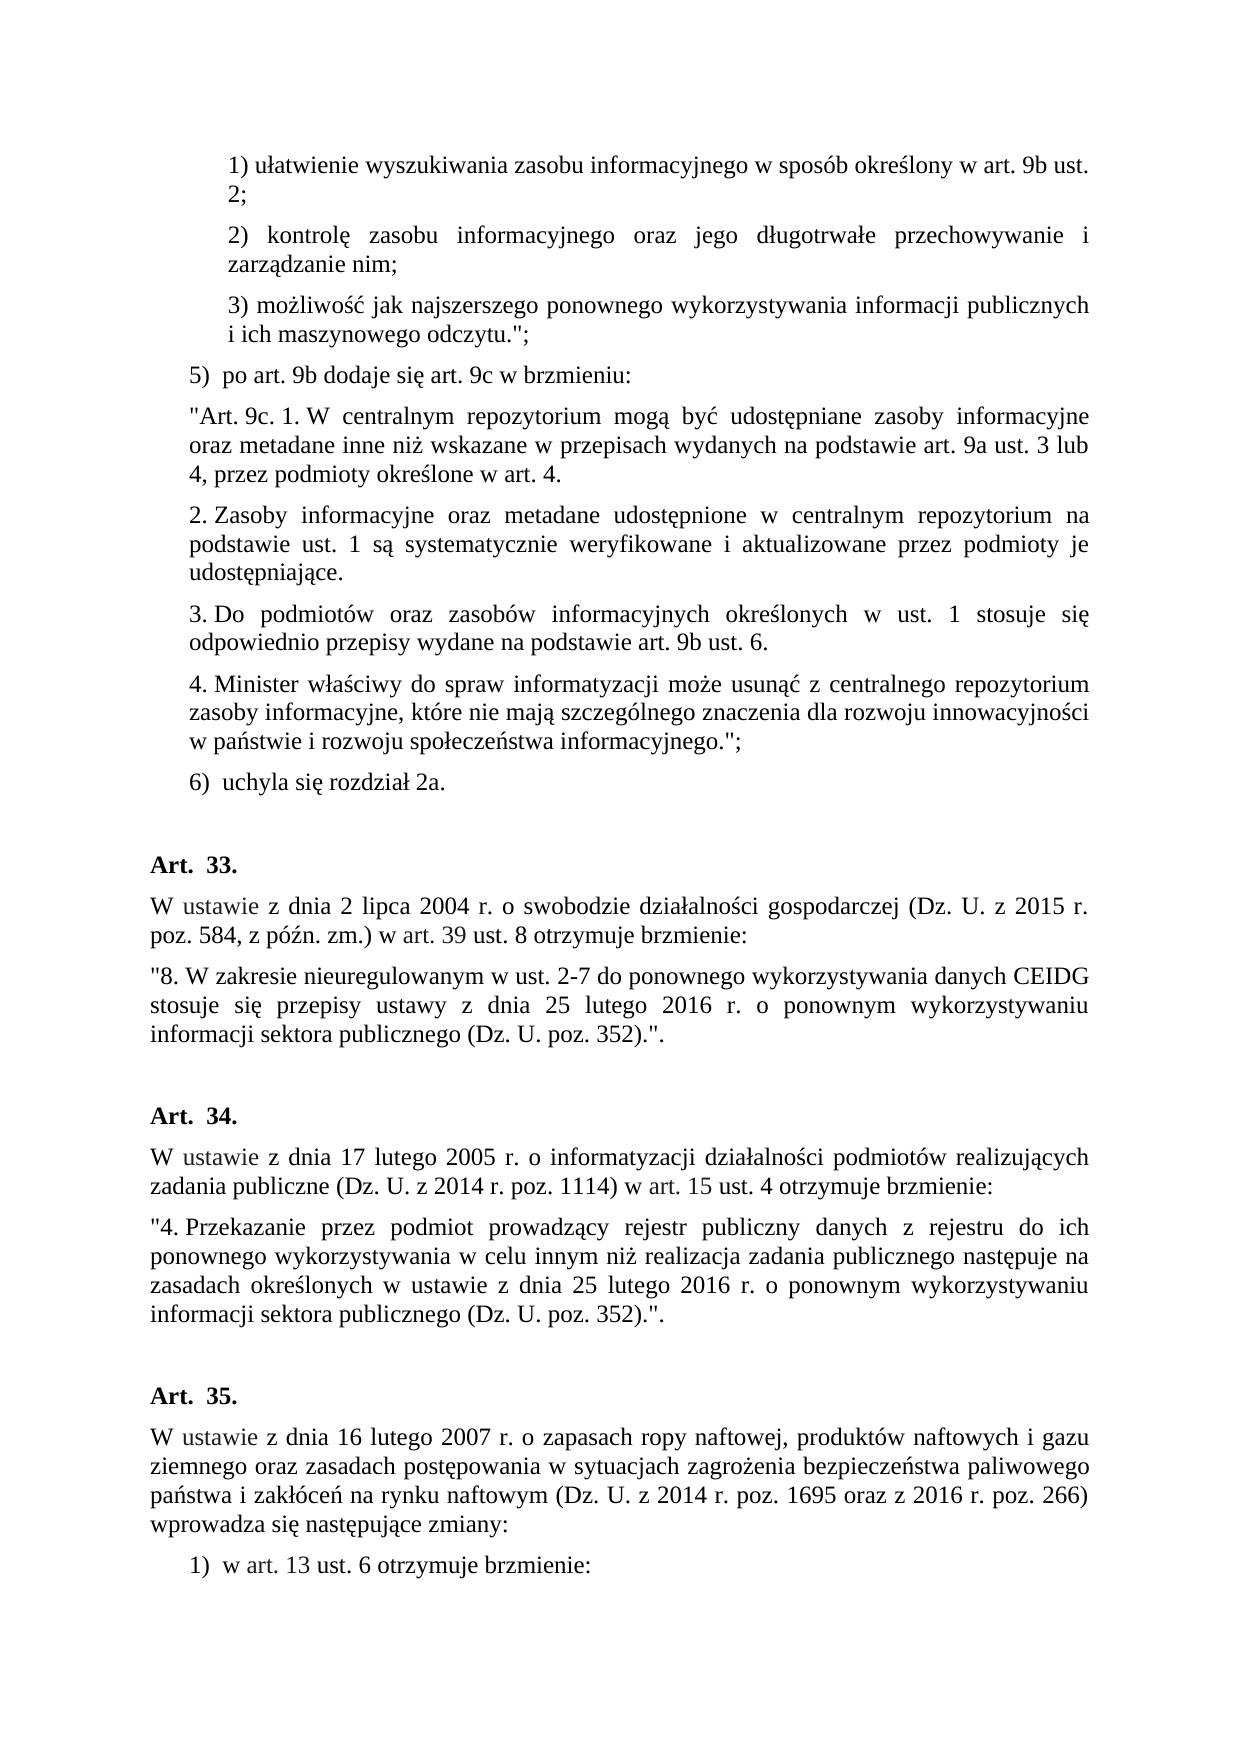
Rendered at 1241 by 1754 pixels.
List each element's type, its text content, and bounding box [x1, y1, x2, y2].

text "4. Przekazanie przez podmiot prowadzący rejestr publiczny danych z rejestru do ich ponownego wykorzystywania w celu innym niż realizacja zadania publicznego następuje na zasadach określonych w ustawie z dnia 25 lutego 2016 r. o ponownym wykorzystywaniu informacji sektora publicznego (Dz. U. poz. 352).". [150, 1212, 1090, 1327]
text Art. 33. [150, 850, 1090, 879]
text 4. Minister właściwy do spraw informatyzacji może usunąć z centralnego repozytorium zasoby informacyjne, które nie mają szczególnego znaczenia dla rozwoju innowacyjności w państwie i rozwoju społeczeństwa informacyjnego."; [189, 669, 1090, 755]
text "8. W zakresie nieuregulowanym w ust. 2-7 do ponownego wykorzystywania danych CEIDG stosuje się przepisy ustawy z dnia 25 lutego 2016 r. o ponownym wykorzystywaniu informacji sektora publicznego (Dz. U. poz. 352).". [150, 961, 1090, 1047]
text W ustawie z dnia 17 lutego 2005 r. o informatyzacji działalności podmiotów realizujących zadania publiczne (Dz. U. z 2014 r. poz. 1114) w art. 15 ust. 4 otrzymuje brzmienie: [150, 1142, 1090, 1200]
text 2. Zasoby informacyjne oraz metadane udostępnione w centralnym repozytorium na podstawie ust. 1 są systematycznie weryfikowane i aktualizowane przez podmioty je udostępniające. [189, 500, 1090, 586]
text W ustawie z dnia 16 lutego 2007 r. o zapasach ropy naftowej, produktów naftowych i gazu ziemnego oraz zasadach postępowania w sytuacjach zagrożenia bezpieczeństwa paliwowego państwa i zakłóceń na rynku naftowym (Dz. U. z 2014 r. poz. 1695 oraz z 2016 r. poz. 266) wprowadza się następujące zmiany: [150, 1422, 1090, 1537]
text 3) możliwość jak najszerszego ponownego wykorzystywania informacji publicznych i ich maszynowego odczytu."; [228, 290, 1090, 347]
text 2) kontrolę zasobu informacyjnego oraz jego długotrwałe przechowywanie i zarządzanie nim; [228, 220, 1090, 277]
text "Art. 9c. 1. W centralnym repozytorium mogą być udostępniane zasoby informacyjne oraz metadane inne niż wskazane w przepisach wydanych na podstawie art. 9a ust. 3 lub 4, przez podmioty określone w art. 4. [189, 401, 1090, 487]
text 1) ułatwienie wyszukiwania zasobu informacyjnego w sposób określony w art. 9b ust. 2; [228, 150, 1090, 207]
text Art. 34. [150, 1101, 1090, 1130]
text Art. 35. [150, 1381, 1090, 1410]
text 5) po art. 9b dodaje się art. 9c w brzmieniu: [189, 360, 1090, 389]
text 1) w art. 13 ust. 6 otrzymuje brzmienie: [189, 1550, 1090, 1579]
text 3. Do podmiotów oraz zasobów informacyjnych określonych w ust. 1 stosuje się odpowiednio przepisy wydane na podstawie art. 9b ust. 6. [189, 599, 1090, 656]
text W ustawie z dnia 2 lipca 2004 r. o swobodzie działalności gospodarczej (Dz. U. z 2015 r. poz. 584, z późn. zm.) w art. 39 ust. 8 otrzymuje brzmienie: [150, 891, 1090, 949]
text 6) uchyla się rozdział 2a. [189, 767, 1090, 796]
